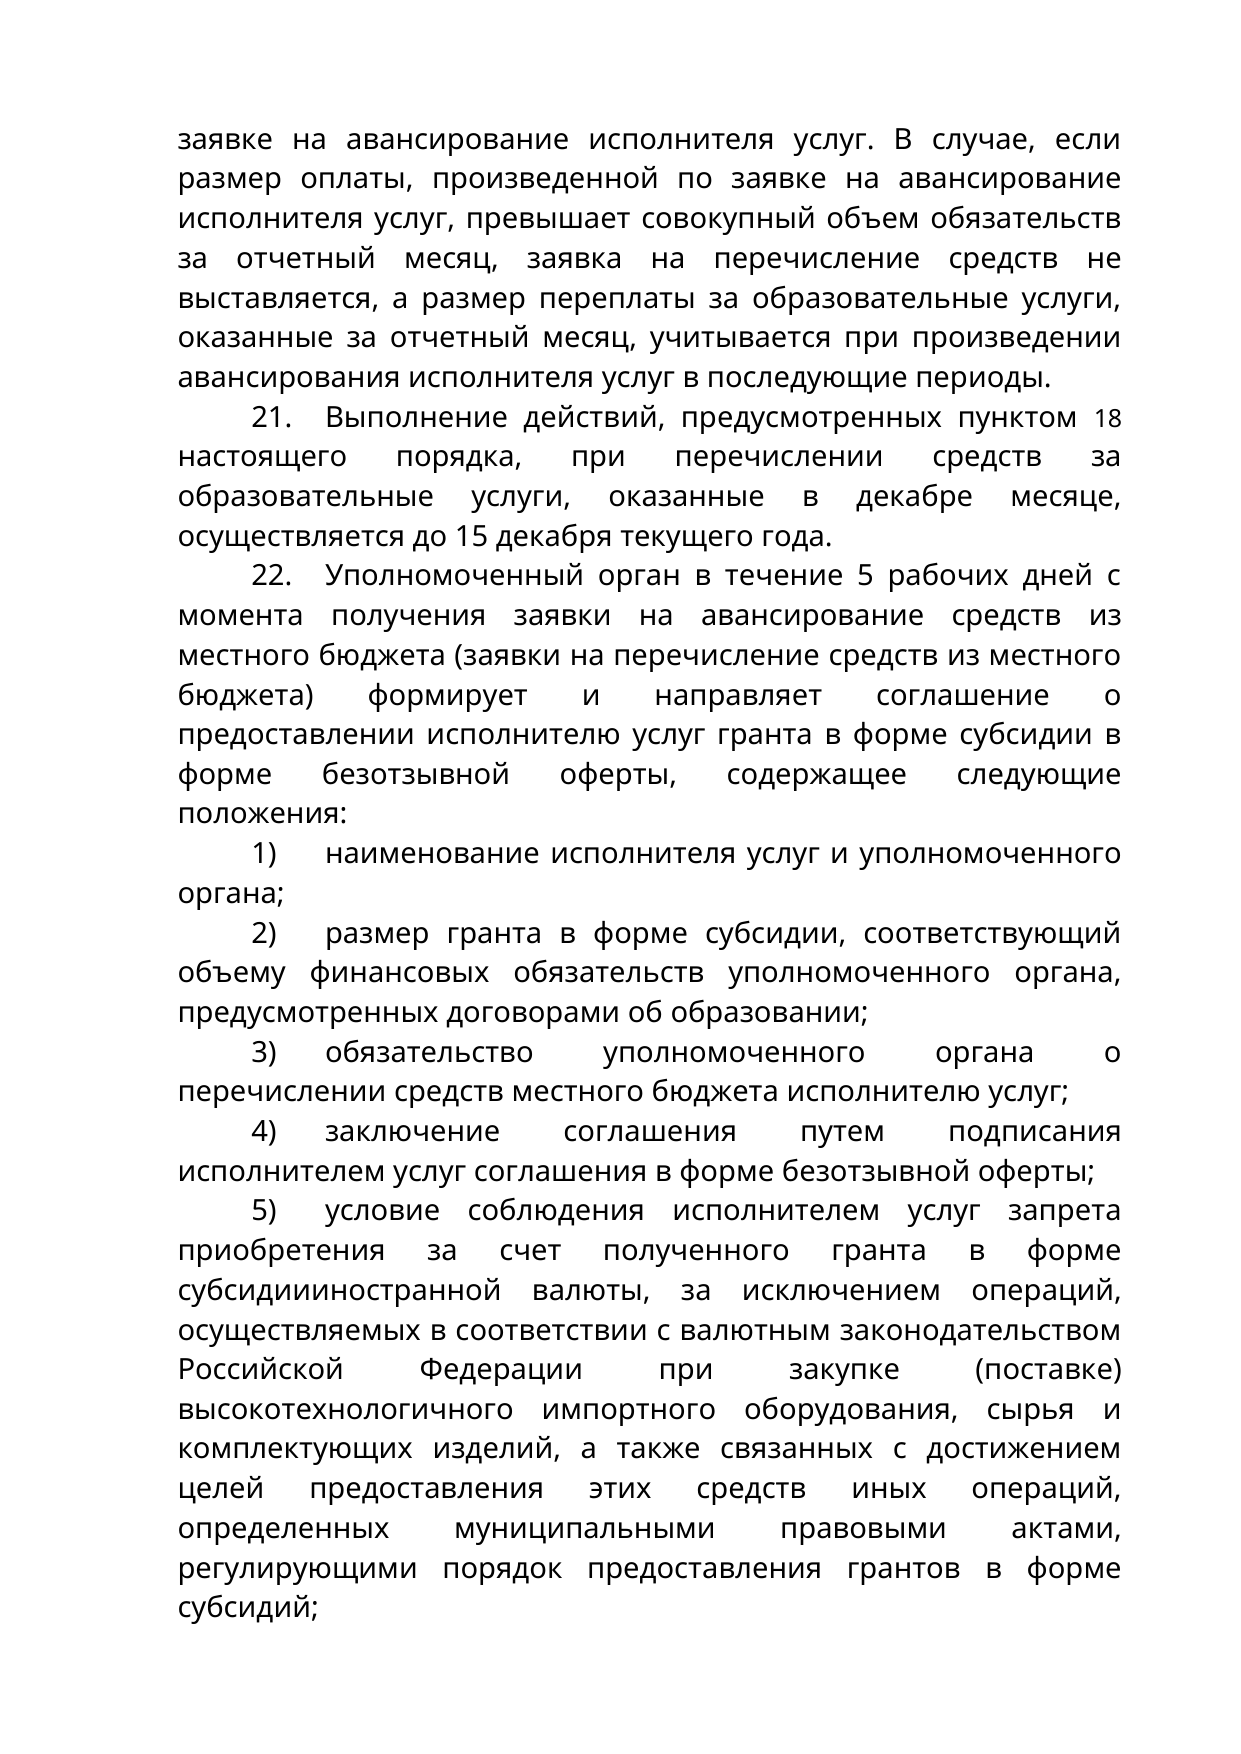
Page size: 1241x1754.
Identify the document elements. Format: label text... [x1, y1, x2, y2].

list наименование исполнителя услуг и уполномоченного органа; [177, 832, 1122, 912]
list размер гранта в форме субсидии, соответствующий объему финансовых обязательств уполномоченного органа, предусмотренных договорами об образовании; [177, 912, 1122, 1031]
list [177, 118, 1122, 396]
list заключение соглашения путем подписания исполнителем услуг соглашения в форме безотзывной оферты; [177, 1110, 1122, 1190]
list Выполнение действий, предусмотренных пунктом 18 настоящего порядка, при перечислении средств за образовательные услуги, оказанные в декабре месяце, осуществляется до 15 декабря текущего года. [177, 396, 1122, 555]
list условие соблюдения исполнителем услуг запрета приобретения за счет полученного гранта в форме субсидиииностранной валюты, за исключением операций, осуществляемых в соответствии с валютным законодательством Российской Федерации при закупке (поставке) высокотехнологичного импортного оборудования, сырья и комплектующих изделий, а также связанных с достижением целей предоставления этих средств иных операций, определенных муниципальными правовыми актами, регулирующими порядок предоставления грантов в форме субсидий; [177, 1190, 1122, 1626]
list Уполномоченный орган в течение 5 рабочих дней с момента получения заявки на авансирование средств из местного бюджета (заявки на перечисление средств из местного бюджета) формирует и направляет соглашение о предоставлении исполнителю услуг гранта в форме субсидии в форме безотзывной оферты, содержащее следующие положения: [177, 555, 1122, 832]
list обязательство уполномоченного органа о перечислении средств местного бюджета исполнителю услуг; [177, 1031, 1122, 1110]
